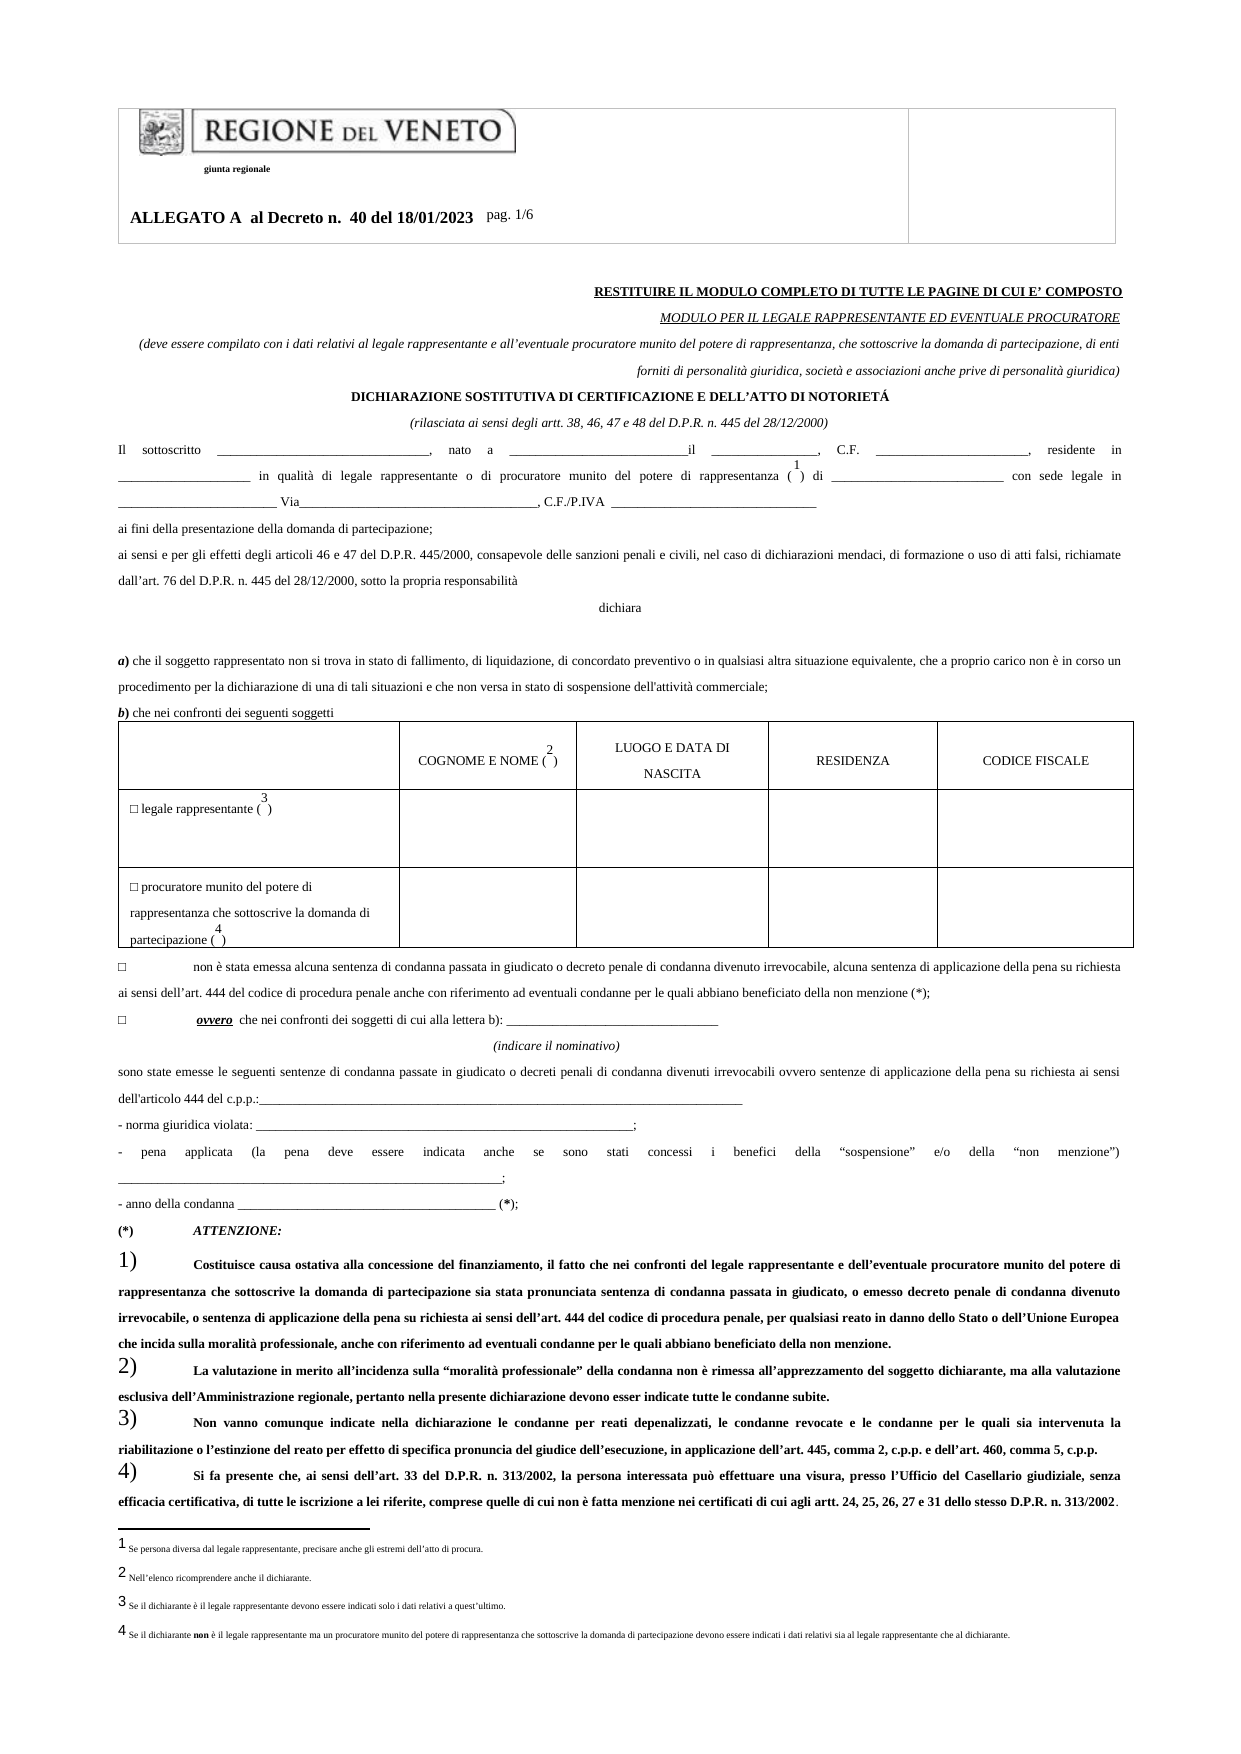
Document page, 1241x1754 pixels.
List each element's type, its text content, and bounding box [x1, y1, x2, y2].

table_cell □ legale rappresentante () [119, 790, 399, 867]
text - anno della condanna _______________________________________ (*); [118, 1185, 1122, 1212]
table_cell [577, 868, 768, 947]
text b) che nei confronti dei seguenti soggetti [118, 694, 1122, 721]
list Si fa presente che, ai sensi dell’art. 33 del D.P.R. n. 313/2002, la persona interessata può effettuare una visura, presso l’Ufficio del Casellario giudiziale, senza efficacia certificativa, di tutte le iscrizione a lei riferite, comprese quelle di cui non è fatta menzione nei certificati di cui agli artt. 24, 25, 26, 27 e 31 dello stesso D.P.R. n. 313/2002. [118, 1457, 1122, 1510]
text - pena applicata (la pena deve essere indicata anche se sono stati concessi i benefici della “sospensione” e/o della “non menzione”) __________________________________________________________; [118, 1132, 1122, 1185]
table_header CODICE FISCALE [938, 722, 1133, 789]
text RESTITUIRE IL MODULO COMPLETO DI TUTTE LE PAGINE DI CUI E’ COMPOSTO [118, 272, 1122, 299]
table_cell [938, 868, 1133, 947]
table_header [119, 722, 399, 789]
text a) che il soggetto rappresentato non si trova in stato di fallimento, di liquidazione, di concordato preventivo o in qualsiasi altra situazione equivalente, che a proprio carico non è in corso un procedimento per la dichiarazione di una di tali situazioni e che non versa in stato di sospensione dell'attività commerciale; [118, 641, 1122, 694]
table_cell [769, 868, 937, 947]
list Non vanno comunque indicate nella dichiarazione le condanne per reati depenalizzati, le condanne revocate e le condanne per le quali sia intervenuta la riabilitazione o l’estinzione del reato per effetto di specifica pronuncia del giudice dell’esecuzione, in applicazione dell’art. 445, comma 2, c.p.p. e dell’art. 460, comma 5, c.p.p. [118, 1404, 1122, 1457]
list Costituisce causa ostativa alla concessione del finanziamento, il fatto che nei confronti del legale rappresentante e dell’eventuale procuratore munito del potere di rappresentanza che sottoscrive la domanda di partecipazione sia stata pronunciata sentenza di condanna passata in giudicato, o emesso decreto penale di condanna divenuto irrevocabile, o sentenza di applicazione della pena su richiesta ai sensi dell’art. 444 del codice di procedura penale, per qualsiasi reato in danno dello Stato o dell’Unione Europea che incida sulla moralità professionale, anche con riferimento ad eventuali condanne per le quali abbiano beneficiato della non menzione. [118, 1246, 1122, 1352]
text (deve essere compilato con i dati relativi al legale rappresentante e all’eventuale procuratore munito del potere di rappresentanza, che sottoscrive la domanda di partecipazione, di enti forniti di personalità giuridica, società e associazioni anche prive di personalità giuridica) [118, 325, 1122, 378]
text (rilasciata ai sensi degli artt. 38, 46, 47 e 48 del D.P.R. n. 445 del 28/12/2000) [118, 404, 1122, 431]
text ai sensi e per gli effetti degli articoli 46 e 47 del D.P.R. 445/2000, consapevole delle sanzioni penali e civili, nel caso di dichiarazioni mendaci, di formazione o uso di atti falsi, richiamate dall’art. 76 del D.P.R. n. 445 del 28/12/2000, sotto la propria responsabilità [118, 536, 1122, 589]
text dichiara [118, 589, 1122, 615]
table_cell [400, 790, 576, 867]
table_cell [577, 790, 768, 867]
list La valutazione in merito all’incidenza sulla “moralità professionale” della condanna non è rimessa all’apprezzamento del soggetto dichiarante, ma alla valutazione esclusiva dell’Amministrazione regionale, pertanto nella presente dichiarazione devono esser indicate tutte le condanne subite. [118, 1352, 1122, 1404]
table_cell [769, 790, 937, 867]
table_cell [938, 790, 1133, 867]
text (*) ATTENZIONE: [118, 1212, 1122, 1238]
table_header COGNOME E NOME () [400, 722, 576, 789]
text □ ovvero che nei confronti dei soggetti di cui alla lettera b): ________________________________ (indicare il nominativo) [118, 1001, 1122, 1053]
table_cell □ procuratore munito del potere di rappresentanza che sottoscrive la domanda di partecipazione () [119, 868, 399, 947]
text ai fini della presentazione della domanda di partecipazione; [118, 510, 1122, 536]
text - norma giuridica violata: _________________________________________________________; [118, 1106, 1122, 1132]
text MODULO PER IL LEGALE RAPPRESENTANTE ED EVENTUALE PROCURATORE [118, 299, 1122, 325]
text Il sottoscritto ________________________________, nato a ___________________________il ________________, C.F. _______________________, residente in ____________________ in qualità di legale rappresentante o di procuratore munito del potere di rappresentanza () di __________________________ con sede legale in ________________________ Via____________________________________, C.F./P.IVA _______________________________ [118, 431, 1122, 510]
text sono state emesse le seguenti sentenze di condanna passate in giudicato o decreti penali di condanna divenuti irrevocabili ovvero sentenze di applicazione della pena su richiesta ai sensi dell'articolo 444 del c.p.p.:_________________________________________________________________________ [118, 1053, 1122, 1106]
text DICHIARAZIONE SOSTITUTIVA DI CERTIFICAZIONE E DELL’ATTO DI NOTORIETÁ [118, 378, 1122, 404]
table_header RESIDENZA [769, 722, 937, 789]
text □ non è stata emessa alcuna sentenza di condanna passata in giudicato o decreto penale di condanna divenuto irrevocabile, alcuna sentenza di applicazione della pena su richiesta ai sensi dell’art. 444 del codice di procedura penale anche con riferimento ad eventuali condanne per le quali abbiano beneficiato della non menzione (*); [118, 948, 1122, 1001]
table_cell [400, 868, 576, 947]
picture [139, 109, 516, 156]
table_header LUOGO E DATA DI NASCITA [577, 722, 768, 789]
